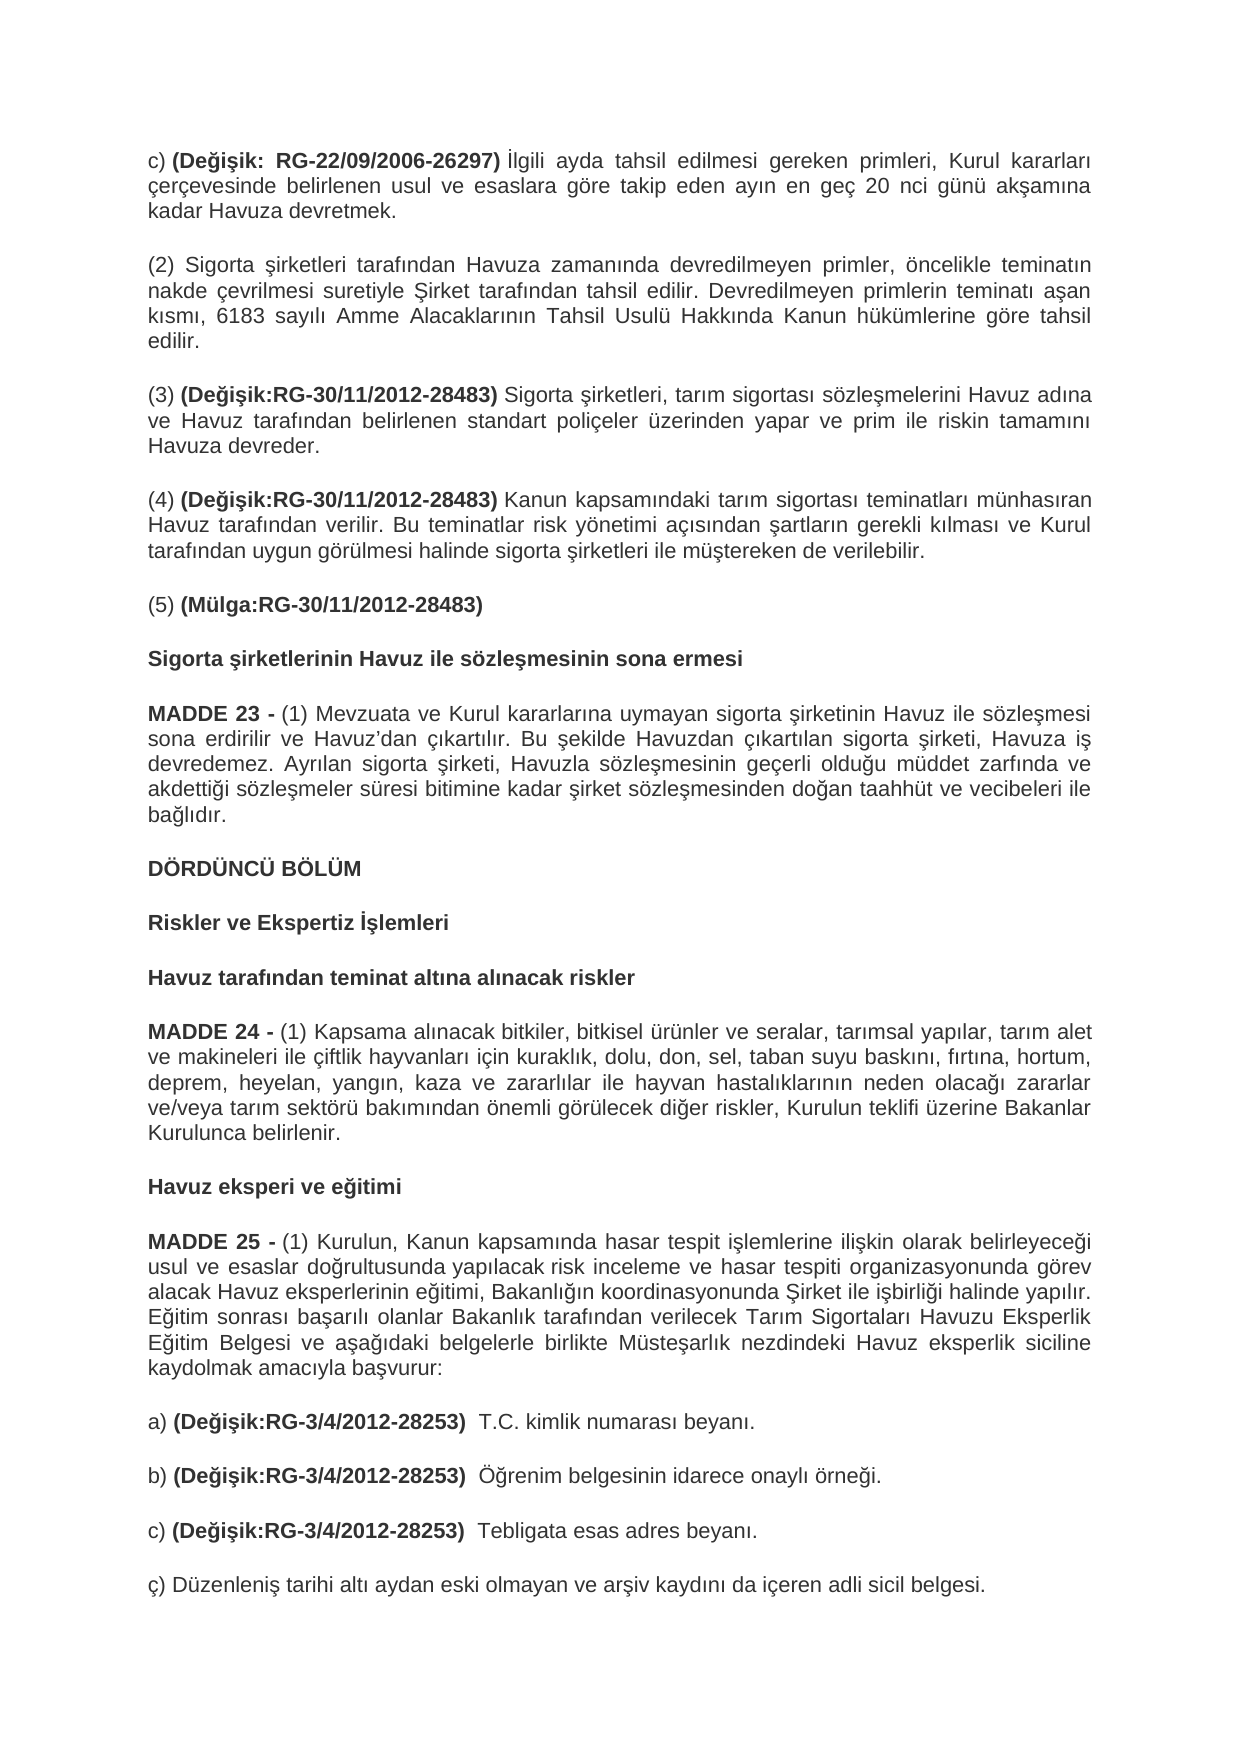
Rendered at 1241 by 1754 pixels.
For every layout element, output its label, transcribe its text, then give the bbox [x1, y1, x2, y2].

text (2) Sigorta şirketleri tarafından Havuza zamanında devredilmeyen primler, öncelikle teminatın nakde çevrilmesi suretiyle Şirket tarafından tahsil edilir. Devredilmeyen primlerin teminatı aşan kısmı, 6183 sayılı Amme Alacaklarının Tahsil Usulü Hakkında Kanun hükümlerine göre tahsil edilir. [148, 252, 1093, 353]
text c) (Değişik: RG-22/09/2006-26297) İlgili ayda tahsil edilmesi gereken primleri, Kurul kararları çerçevesinde belirlenen usul ve esaslara göre takip eden ayın en geç 20 nci günü akşamına kadar Havuza devretmek. [148, 148, 1093, 223]
text Sigorta şirketlerinin Havuz ile sözleşmesinin sona ermesi [148, 646, 1093, 672]
text MADDE 25 - (1) Kurulun, Kanun kapsamında hasar tespit işlemlerine ilişkin olarak belirleyeceği usul ve esaslar doğrultusunda yapılacak risk inceleme ve hasar tespiti organizasyonunda görev alacak Havuz eksperlerinin eğitimi, Bakanlığın koordinasyonunda Şirket ile işbirliği halinde yapılır. Eğitim sonrası başarılı olanlar Bakanlık tarafından verilecek Tarım Sigortaları Havuzu Eksperlik Eğitim Belgesi ve aşağıdaki belgelerle birlikte Müsteşarlık nezdindeki Havuz eksperlik siciline kaydolmak amacıyla başvurur: [148, 1229, 1093, 1380]
text DÖRDÜNCÜ BÖLÜM [148, 856, 1093, 881]
text (3) (Değişik:RG-30/11/2012-28483) Sigorta şirketleri, tarım sigortası sözleşmelerini Havuz adına ve Havuz tarafından belirlenen standart poliçeler üzerinden yapar ve prim ile riskin tamamını Havuza devreder. [148, 382, 1093, 458]
text c) (Değişik:RG-3/4/2012-28253) Tebligata esas adres beyanı. [148, 1518, 1093, 1543]
text MADDE 24 - (1) Kapsama alınacak bitkiler, bitkisel ürünler ve seralar, tarımsal yapılar, tarım alet ve makineleri ile çiftlik hayvanları için kuraklık, dolu, don, sel, taban suyu baskını, fırtına, hortum, deprem, heyelan, yangın, kaza ve zararlılar ile hayvan hastalıklarının neden olacağı zararlar ve/veya tarım sektörü bakımından önemli görülecek diğer riskler, Kurulun teklifi üzerine Bakanlar Kurulunca belirlenir. [148, 1019, 1093, 1145]
text Havuz tarafından teminat altına alınacak riskler [148, 965, 1093, 990]
text MADDE 23 - (1) Mevzuata ve Kurul kararlarına uymayan sigorta şirketinin Havuz ile sözleşmesi sona erdirilir ve Havuz’dan çıkartılır. Bu şekilde Havuzdan çıkartılan sigorta şirketi, Havuza iş devredemez. Ayrılan sigorta şirketi, Havuzla sözleşmesinin geçerli olduğu müddet zarfında ve akdettiği sözleşmeler süresi bitimine kadar şirket sözleşmesinden doğan taahhüt ve vecibeleri ile bağlıdır. [148, 701, 1093, 827]
text a) (Değişik:RG-3/4/2012-28253) T.C. kimlik numarası beyanı. [148, 1409, 1093, 1434]
text (5) (Mülga:RG-30/11/2012-28483) [148, 592, 1093, 617]
text (4) (Değişik:RG-30/11/2012-28483) Kanun kapsamındaki tarım sigortası teminatları münhasıran Havuz tarafından verilir. Bu teminatlar risk yönetimi açısından şartların gerekli kılması ve Kurul tarafından uygun görülmesi halinde sigorta şirketleri ile müştereken de verilebilir. [148, 487, 1093, 563]
text b) (Değişik:RG-3/4/2012-28253) Öğrenim belgesinin idarece onaylı örneği. [148, 1463, 1093, 1489]
text Riskler ve Ekspertiz İşlemleri [148, 910, 1093, 936]
text ç) Düzenleniş tarihi altı aydan eski olmayan ve arşiv kaydını da içeren adli sicil belgesi. [148, 1572, 1093, 1597]
text Havuz eksperi ve eğitimi [148, 1174, 1093, 1199]
